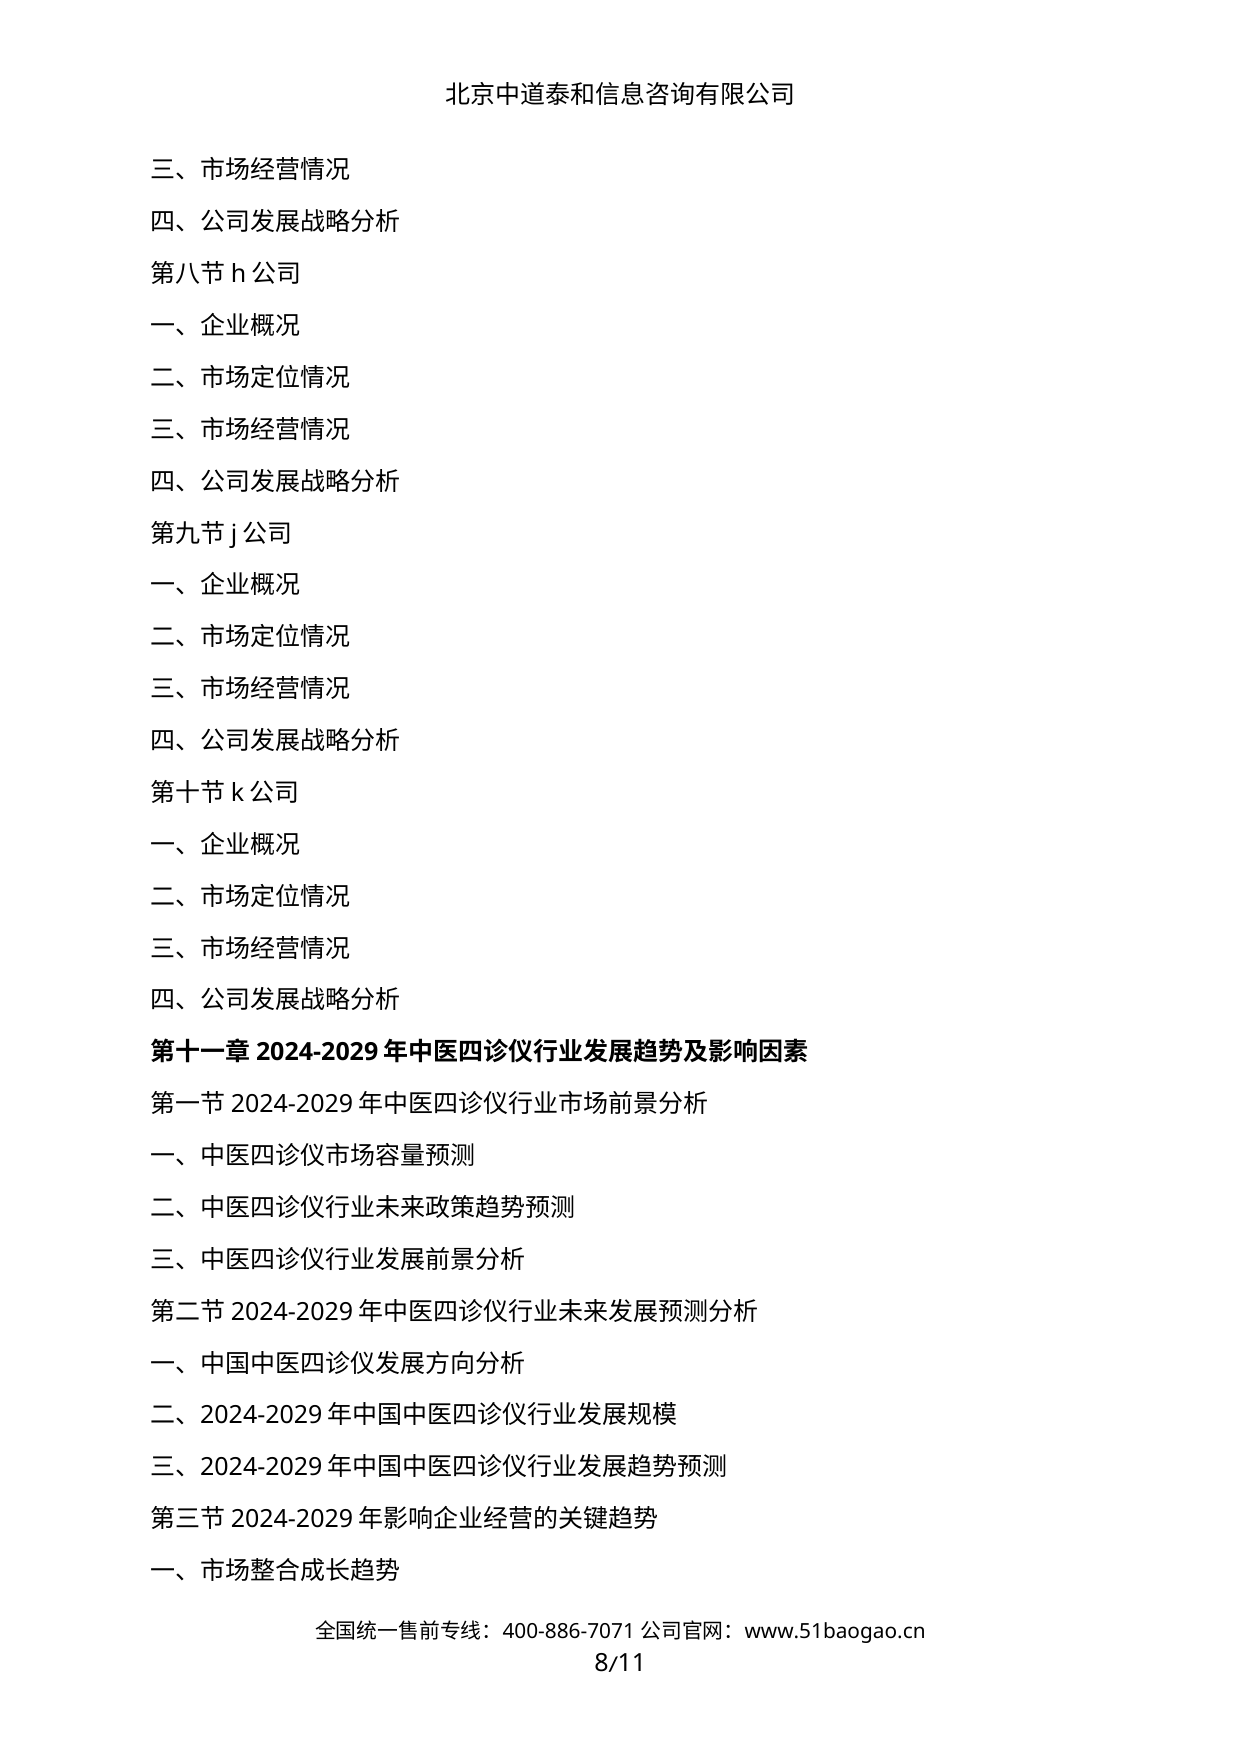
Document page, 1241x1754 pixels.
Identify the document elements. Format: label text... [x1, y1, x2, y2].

text 二、市场定位情况 [150, 617, 1090, 653]
text 二、2024-2029年中国中医四诊仪行业发展规模 [150, 1395, 1090, 1431]
text 第三节 2024-2029年影响企业经营的关键趋势 [150, 1499, 1090, 1535]
text 第一节 2024-2029年中医四诊仪行业市场前景分析 [150, 1084, 1090, 1120]
text 一、市场整合成长趋势 [150, 1551, 1090, 1587]
text 一、中医四诊仪市场容量预测 [150, 1136, 1090, 1172]
text 第十节 k公司 [150, 772, 1090, 809]
text 三、2024-2029年中国中医四诊仪行业发展趋势预测 [150, 1447, 1090, 1483]
text 三、市场经营情况 [150, 409, 1090, 446]
text 三、市场经营情况 [150, 669, 1090, 705]
text 二、市场定位情况 [150, 357, 1090, 394]
text 一、中国中医四诊仪发展方向分析 [150, 1343, 1090, 1379]
text 一、企业概况 [150, 565, 1090, 601]
text 三、市场经营情况 [150, 150, 1090, 186]
text 第二节 2024-2029年中医四诊仪行业未来发展预测分析 [150, 1291, 1090, 1327]
text 一、企业概况 [150, 824, 1090, 861]
text 二、中医四诊仪行业未来政策趋势预测 [150, 1187, 1090, 1224]
text 一、企业概况 [150, 306, 1090, 342]
text 四、公司发展战略分析 [150, 461, 1090, 497]
text 三、中医四诊仪行业发展前景分析 [150, 1239, 1090, 1276]
text 第九节 j公司 [150, 513, 1090, 549]
text 第八节 h公司 [150, 254, 1090, 290]
text 三、市场经营情况 [150, 928, 1090, 964]
text 第十一章 2024-2029年中医四诊仪行业发展趋势及影响因素 [150, 1032, 1090, 1068]
text 二、市场定位情况 [150, 876, 1090, 912]
text 四、公司发展战略分析 [150, 721, 1090, 757]
text 四、公司发展战略分析 [150, 980, 1090, 1016]
text 四、公司发展战略分析 [150, 202, 1090, 238]
